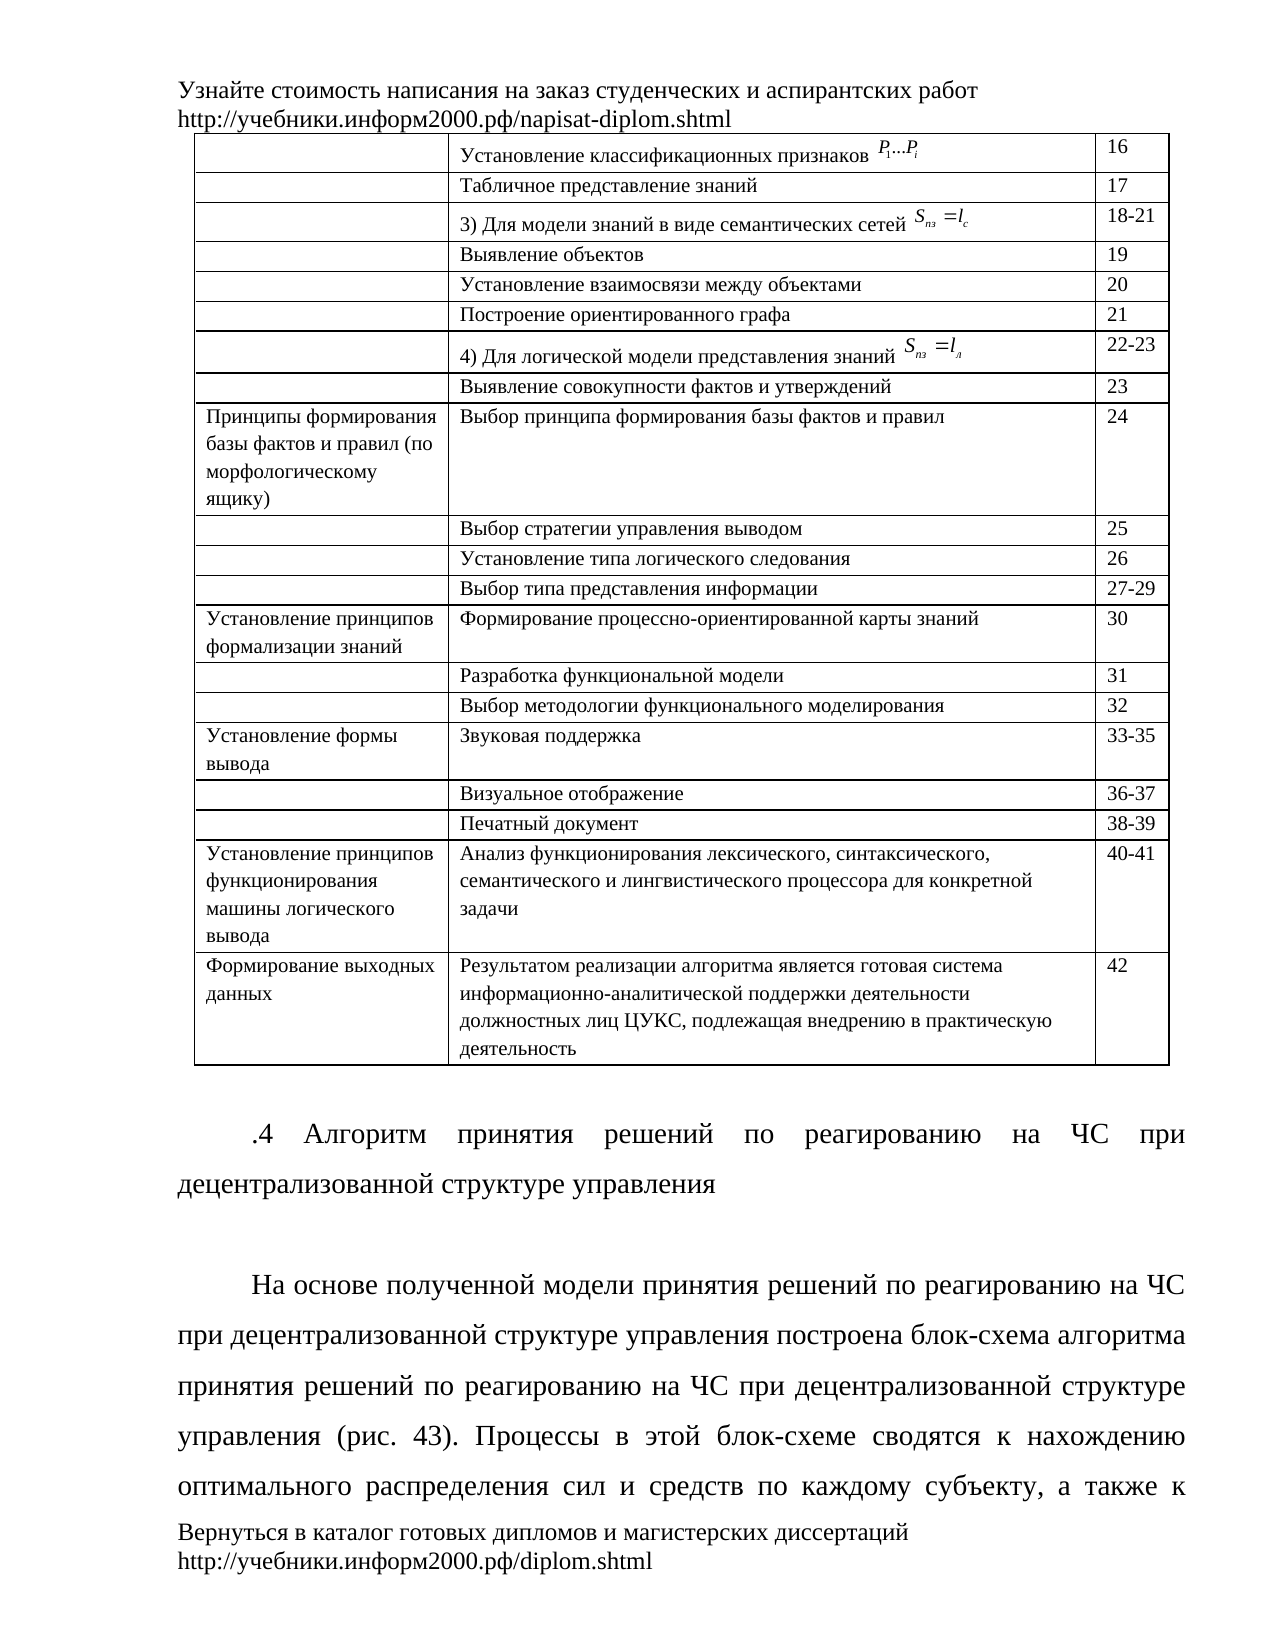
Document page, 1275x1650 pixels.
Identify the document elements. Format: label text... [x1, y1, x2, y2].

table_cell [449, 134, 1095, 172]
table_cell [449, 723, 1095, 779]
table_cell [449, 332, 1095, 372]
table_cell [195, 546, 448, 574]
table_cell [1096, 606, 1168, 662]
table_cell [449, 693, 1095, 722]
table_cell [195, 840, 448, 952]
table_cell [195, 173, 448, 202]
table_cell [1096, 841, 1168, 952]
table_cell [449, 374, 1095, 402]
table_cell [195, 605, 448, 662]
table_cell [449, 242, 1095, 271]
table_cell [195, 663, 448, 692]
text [177, 1267, 1186, 1502]
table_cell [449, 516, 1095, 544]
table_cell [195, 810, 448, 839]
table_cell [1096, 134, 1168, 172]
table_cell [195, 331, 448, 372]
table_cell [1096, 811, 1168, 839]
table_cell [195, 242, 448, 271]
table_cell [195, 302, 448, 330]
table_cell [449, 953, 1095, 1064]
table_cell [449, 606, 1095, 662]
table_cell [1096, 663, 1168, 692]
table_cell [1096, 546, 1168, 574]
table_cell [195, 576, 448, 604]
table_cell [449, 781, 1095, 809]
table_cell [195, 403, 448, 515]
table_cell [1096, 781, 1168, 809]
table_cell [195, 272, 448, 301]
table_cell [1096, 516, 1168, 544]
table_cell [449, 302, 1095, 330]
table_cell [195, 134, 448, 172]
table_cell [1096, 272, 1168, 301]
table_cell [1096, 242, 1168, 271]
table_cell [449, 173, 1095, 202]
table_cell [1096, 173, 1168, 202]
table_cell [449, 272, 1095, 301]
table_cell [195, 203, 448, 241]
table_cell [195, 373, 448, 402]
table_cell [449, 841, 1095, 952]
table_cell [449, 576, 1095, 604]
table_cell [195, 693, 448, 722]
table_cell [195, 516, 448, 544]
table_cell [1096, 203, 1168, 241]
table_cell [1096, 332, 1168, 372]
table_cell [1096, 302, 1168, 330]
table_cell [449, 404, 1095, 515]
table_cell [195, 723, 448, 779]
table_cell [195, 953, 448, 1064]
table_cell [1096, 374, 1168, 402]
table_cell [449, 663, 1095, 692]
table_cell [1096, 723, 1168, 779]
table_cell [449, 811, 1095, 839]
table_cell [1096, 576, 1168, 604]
subtitle .4 Алгоритм принятия решений по реагированию на ЧС при децентрализованной структуре управления [177, 1116, 1186, 1200]
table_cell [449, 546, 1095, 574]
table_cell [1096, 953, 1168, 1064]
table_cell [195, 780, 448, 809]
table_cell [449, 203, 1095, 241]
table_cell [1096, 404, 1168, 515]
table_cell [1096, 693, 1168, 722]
